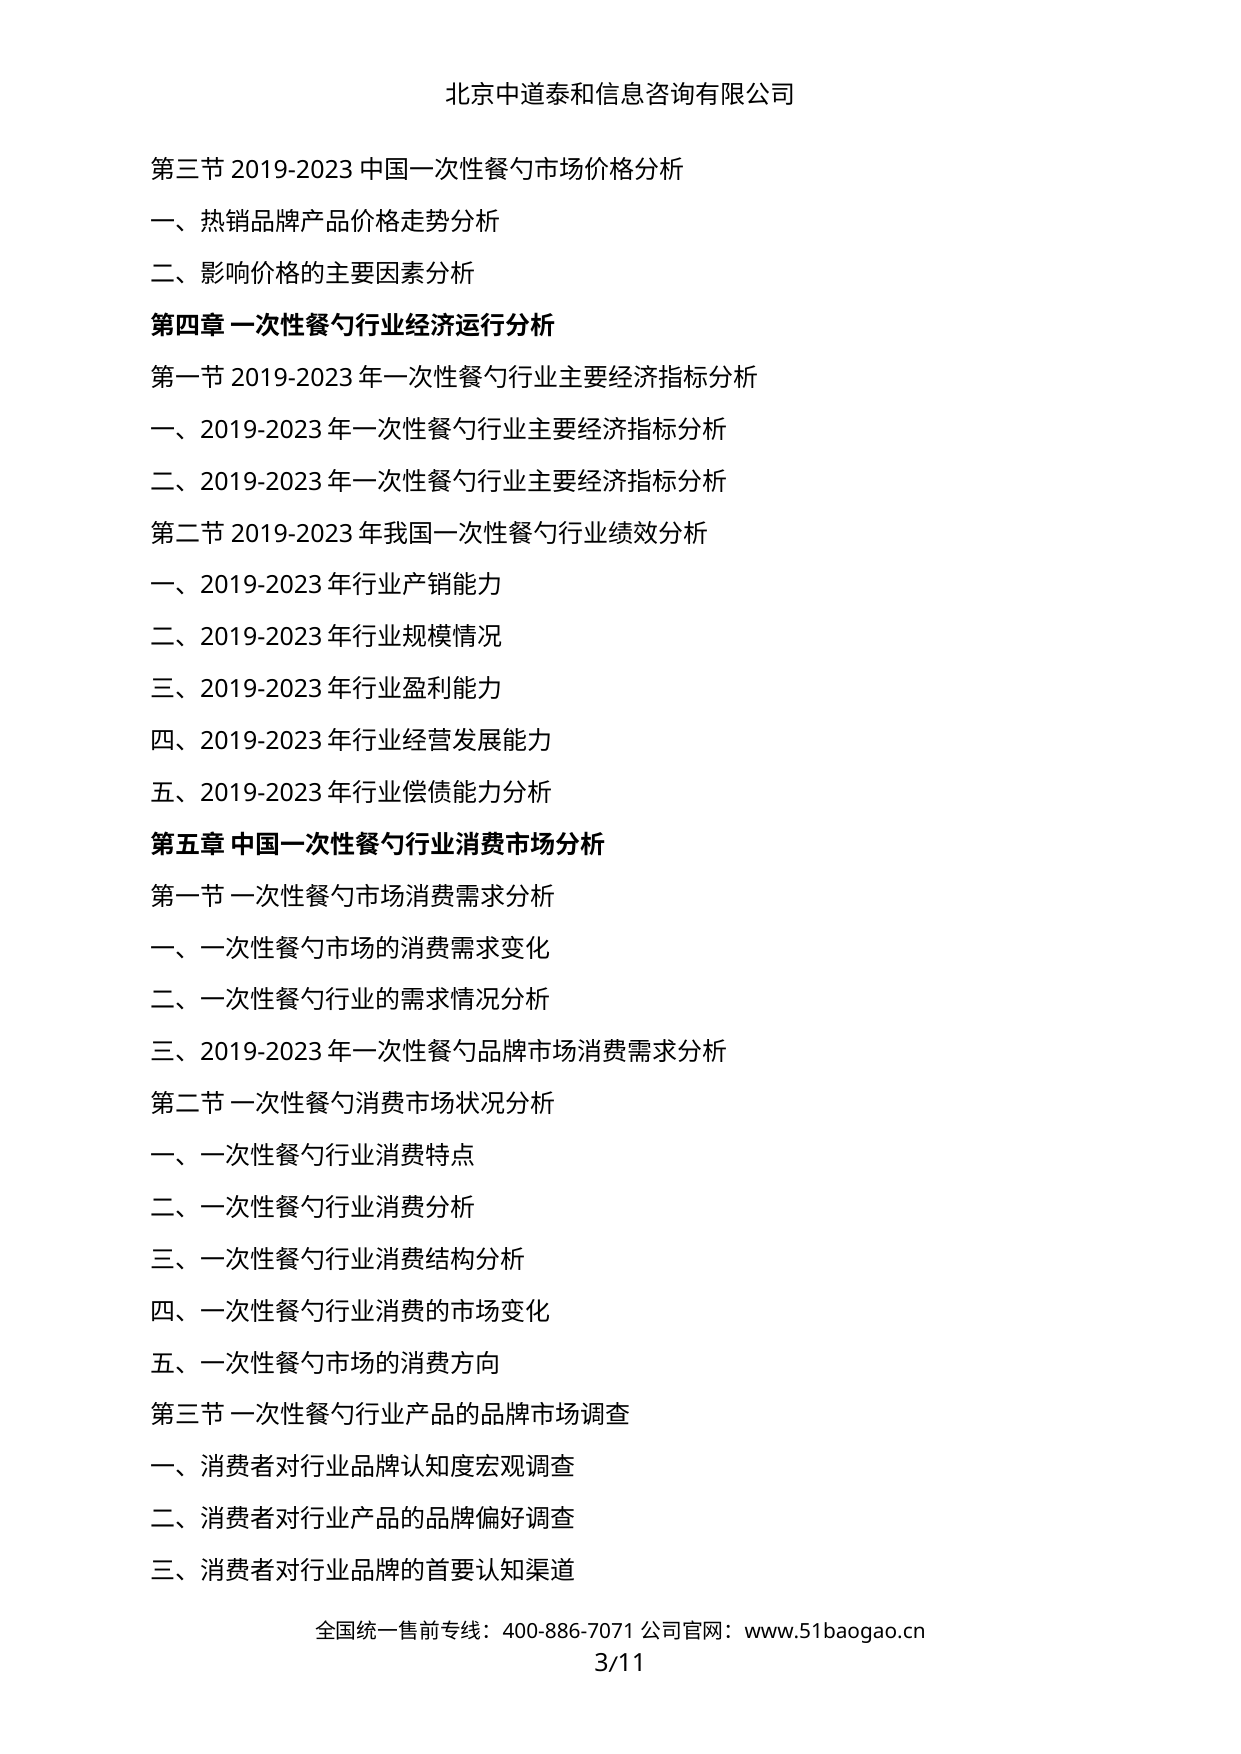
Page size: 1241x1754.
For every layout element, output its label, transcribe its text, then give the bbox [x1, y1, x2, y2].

text 二、2019-2023年行业规模情况 [150, 617, 1090, 653]
text 第四章 一次性餐勺行业经济运行分析 [150, 306, 1090, 342]
text 四、一次性餐勺行业消费的市场变化 [150, 1291, 1090, 1327]
text 第二节 一次性餐勺消费市场状况分析 [150, 1084, 1090, 1120]
text 一、一次性餐勺行业消费特点 [150, 1136, 1090, 1172]
text 第五章 中国一次性餐勺行业消费市场分析 [150, 824, 1090, 861]
text 二、一次性餐勺行业消费分析 [150, 1187, 1090, 1224]
text 二、2019-2023年一次性餐勺行业主要经济指标分析 [150, 461, 1090, 497]
text 一、2019-2023年一次性餐勺行业主要经济指标分析 [150, 409, 1090, 446]
text 一、一次性餐勺市场的消费需求变化 [150, 928, 1090, 964]
text 第一节 一次性餐勺市场消费需求分析 [150, 876, 1090, 912]
text 五、2019-2023年行业偿债能力分析 [150, 772, 1090, 809]
text 第三节 2019-2023 中国一次性餐勺市场价格分析 [150, 150, 1090, 186]
text 一、消费者对行业品牌认知度宏观调查 [150, 1447, 1090, 1483]
text 一、2019-2023年行业产销能力 [150, 565, 1090, 601]
text 二、影响价格的主要因素分析 [150, 254, 1090, 290]
text 三、2019-2023年行业盈利能力 [150, 669, 1090, 705]
text 三、一次性餐勺行业消费结构分析 [150, 1239, 1090, 1276]
text 第一节 2019-2023年一次性餐勺行业主要经济指标分析 [150, 357, 1090, 394]
text 二、消费者对行业产品的品牌偏好调查 [150, 1499, 1090, 1535]
text 二、一次性餐勺行业的需求情况分析 [150, 980, 1090, 1016]
text 一、热销品牌产品价格走势分析 [150, 202, 1090, 238]
text 四、2019-2023年行业经营发展能力 [150, 721, 1090, 757]
text 三、消费者对行业品牌的首要认知渠道 [150, 1551, 1090, 1587]
text 第三节 一次性餐勺行业产品的品牌市场调查 [150, 1395, 1090, 1431]
text 三、2019-2023年一次性餐勺品牌市场消费需求分析 [150, 1032, 1090, 1068]
text 五、一次性餐勺市场的消费方向 [150, 1343, 1090, 1379]
text 第二节 2019-2023年我国一次性餐勺行业绩效分析 [150, 513, 1090, 549]
